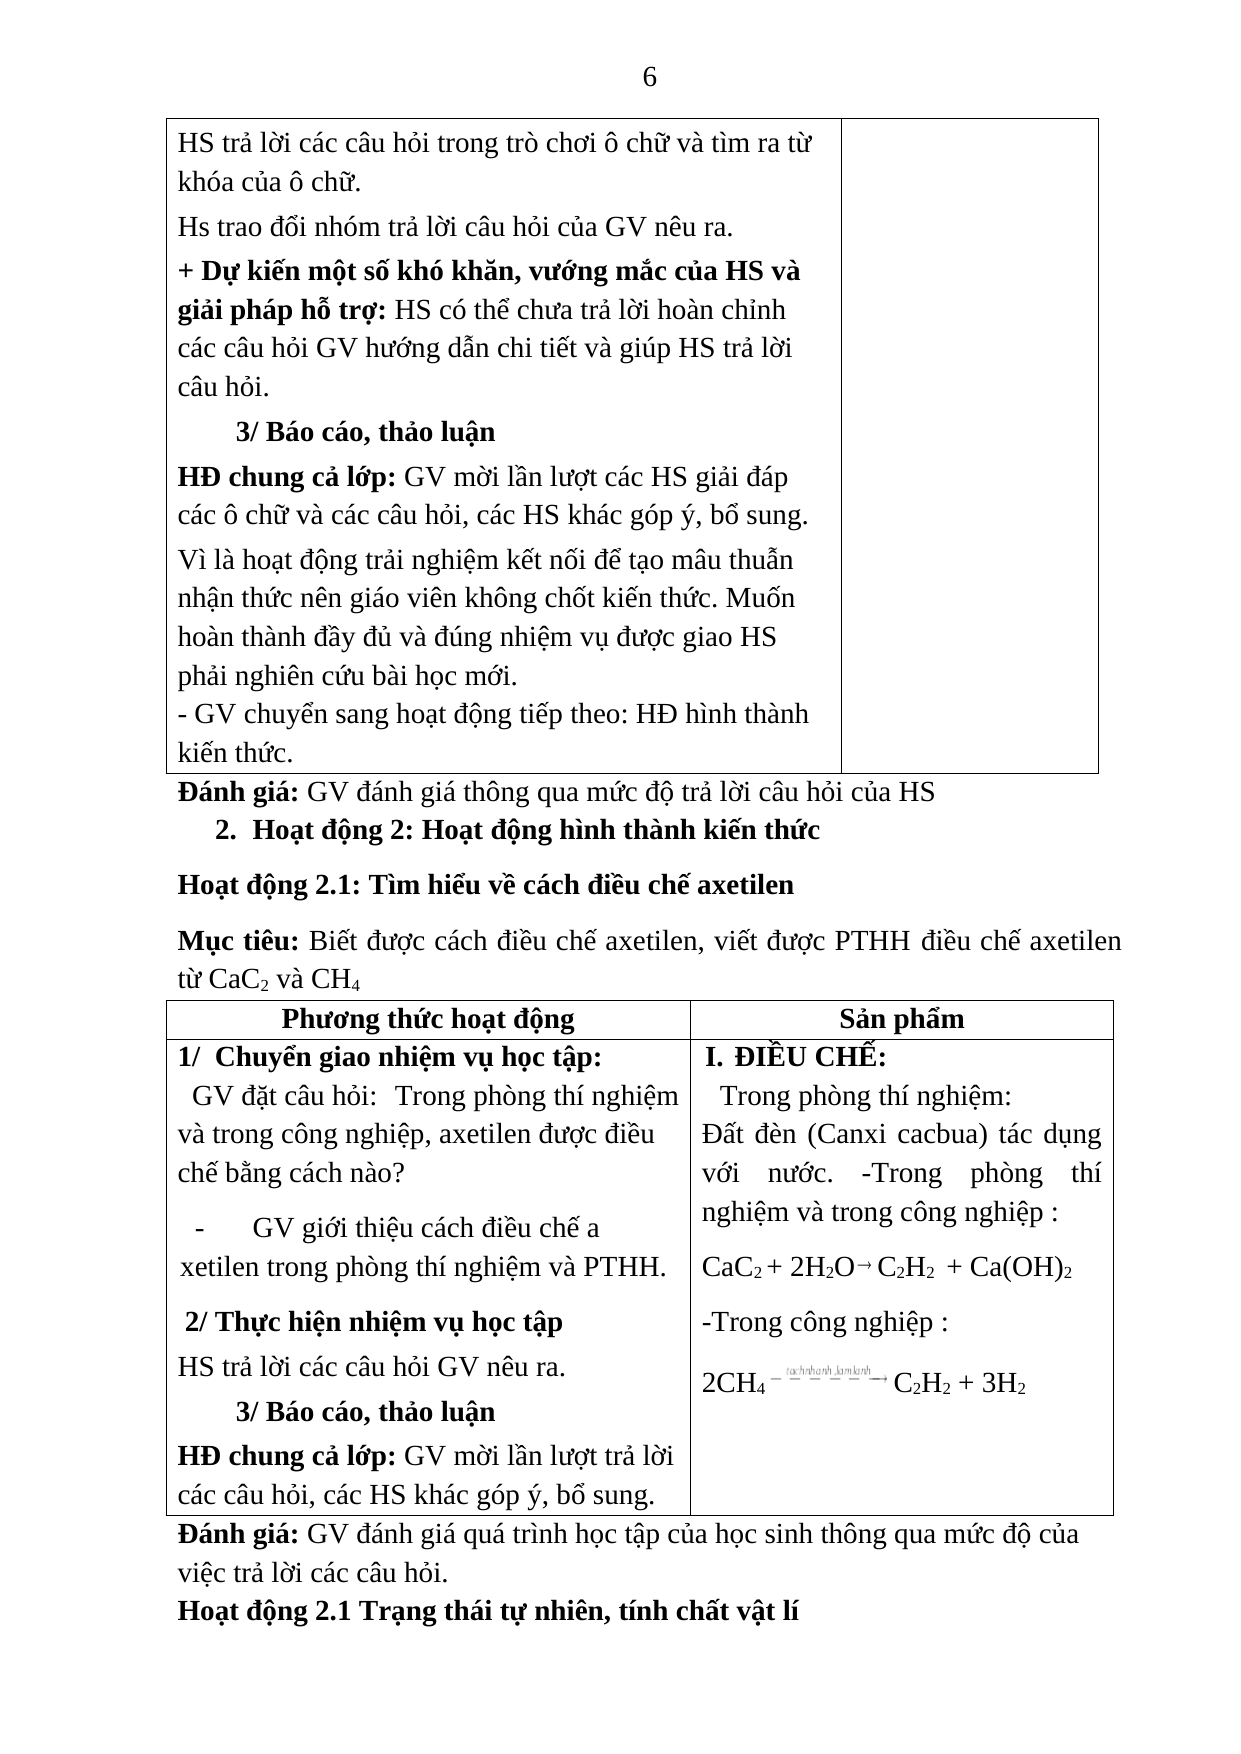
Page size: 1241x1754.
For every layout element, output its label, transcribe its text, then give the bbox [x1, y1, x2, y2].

text Đánh giá: GV đánh giá quá trình học tập của học sinh thông qua mức độ của việc trả lời các câu hỏi. [177, 1516, 1122, 1588]
table_header Phương thức hoạt động [167, 1001, 690, 1038]
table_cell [167, 119, 841, 773]
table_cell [842, 119, 1098, 773]
table_cell ĐIỀU CHẾ: Trong phòng thí nghiệm: Đất đèn (Canxi cacbua) tác dụng với nước. -Trong phòng thí nghiệm và trong công nghiệp : CaC2 + 2H2OC2H2 + Ca(OH)2 -Trong công nghiệp : 2CH4C2H2 + 3H2 [691, 1040, 1113, 1515]
text Đánh giá: GV đánh giá thông qua mức độ trả lời câu hỏi của HS [177, 774, 1122, 807]
table_cell 1/ Chuyển giao nhiệm vụ học tập: GV đặt câu hỏi: Trong phòng thí nghiệm và trong công nghiệp, axetilen được điều chế bằng cách nào? GV giới thiệu cách điều chế a xetilen trong phòng thí nghiệm và PTHH. 2/ Thực hiện nhiệm vụ học tập HS trả lời các câu hỏi GV nêu ra. 3/ Báo cáo, thảo luận HĐ chung cả lớp: GV mời lần lượt trả lời các câu hỏi, các HS khác góp ý, bổ sung. [167, 1040, 690, 1515]
table_header Sản phẩm [691, 1001, 1113, 1038]
text Mục tiêu: Biết được cách điều chế axetilen, viết được PTHH điều chế axetilen từ CaC2 và CH4 [177, 923, 1122, 995]
text Hoạt động 2.1 Trạng thái tự nhiên, tính chất vật lí [177, 1593, 1122, 1627]
list Hoạt động 2: Hoạt động hình thành kiến thức [215, 812, 1122, 846]
text Hoạt động 2.1: Tìm hiểu về cách điều chế axetilen [177, 867, 1122, 901]
